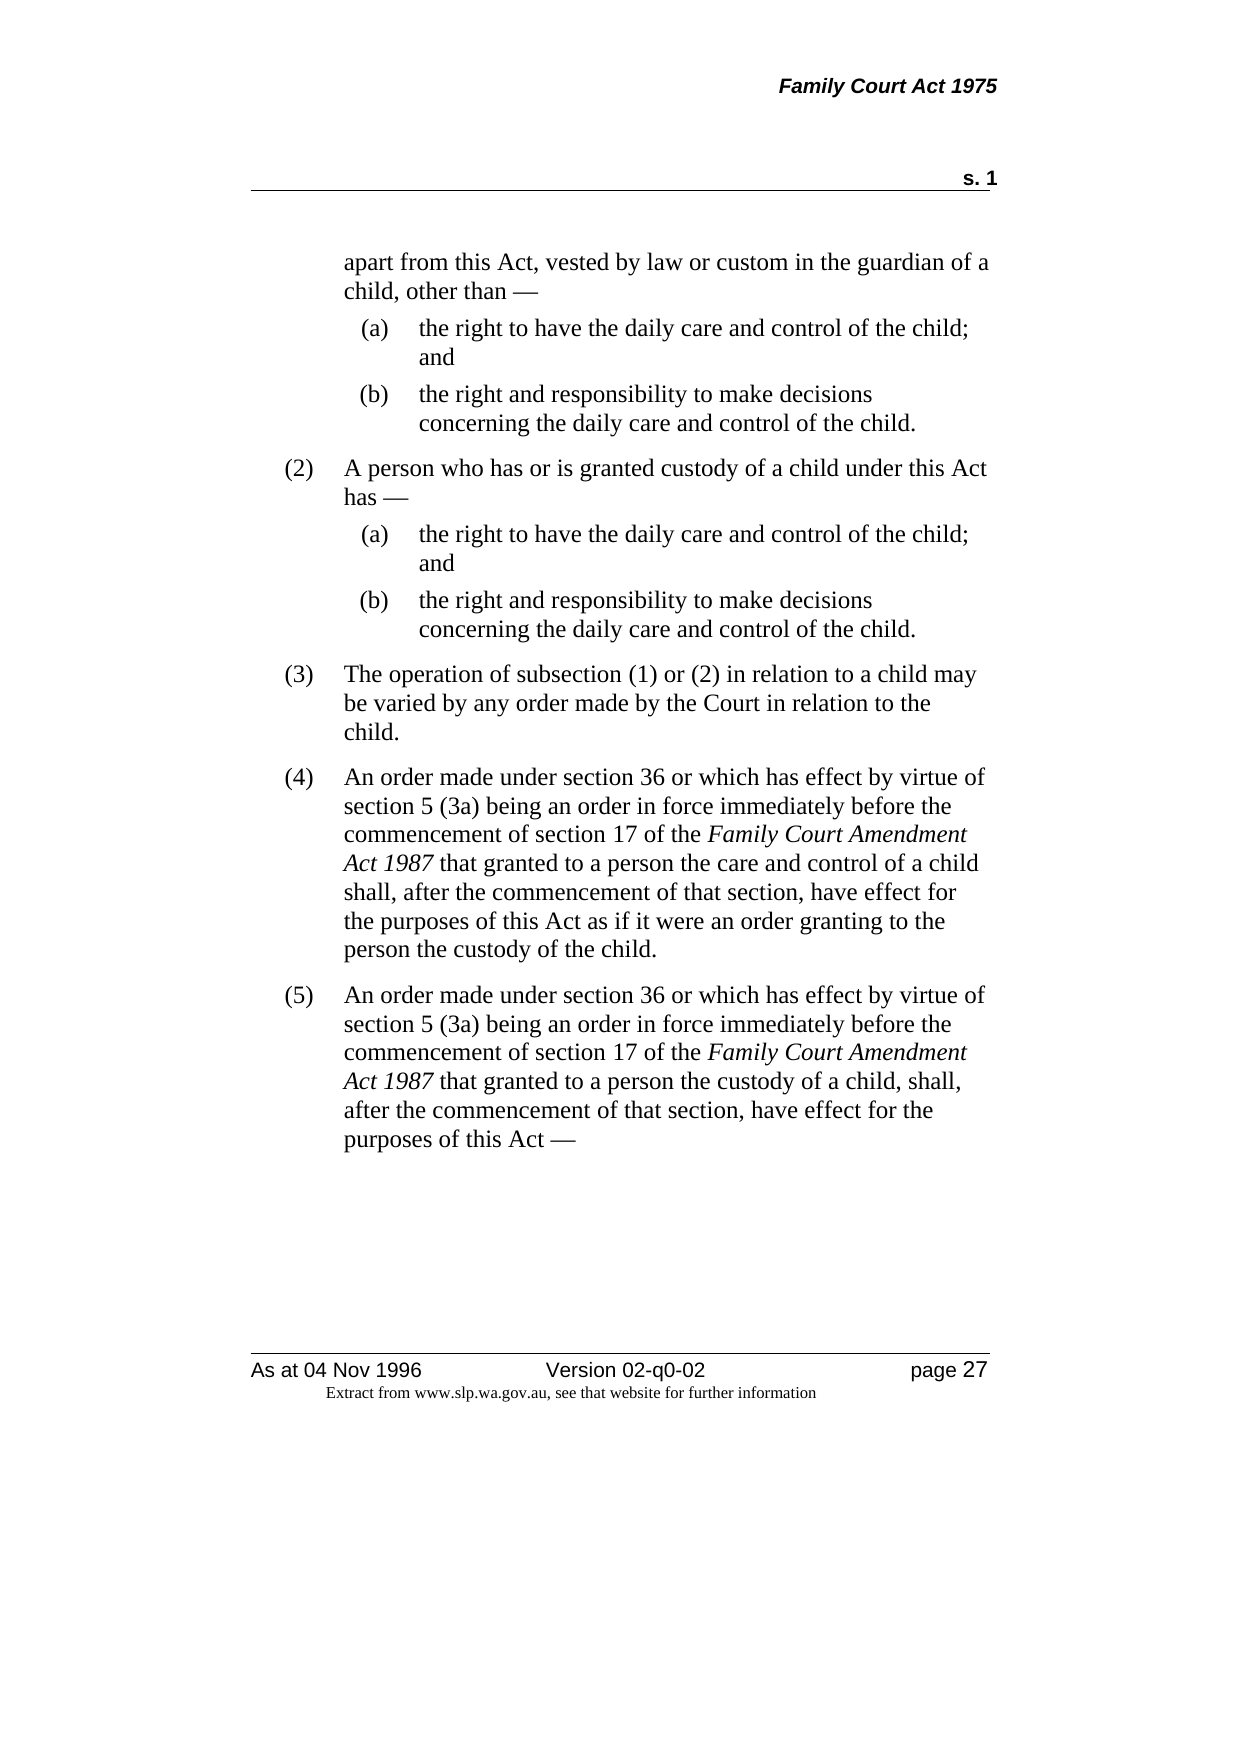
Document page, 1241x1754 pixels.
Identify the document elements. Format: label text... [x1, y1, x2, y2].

text (5) An order made under section 36 or which has effect by virtue of section 5 (3a) being an order in force immediately before the commencement of section 17 of the Family Court Amendment Act 1987 that granted to a person the custody of a child, shall, after the commencement of that section, have effect for the purposes of this Act — [251, 980, 990, 1152]
text (2) A person who has or is granted custody of a child under this Act has — [251, 453, 990, 511]
text (b) the right and responsibility to make decisions concerning the daily care and control of the child. [251, 379, 990, 437]
text (b) the right and responsibility to make decisions concerning the daily care and control of the child. [251, 585, 990, 642]
text (3) The operation of subsection (1) or (2) in relation to a child may be varied by any order made by the Court in relation to the child. [251, 659, 990, 745]
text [251, 247, 990, 305]
text (a) the right to have the daily care and control of the child; and [251, 519, 990, 577]
text (a) the right to have the daily care and control of the child; and [251, 313, 990, 371]
text (4) An order made under section 36 or which has effect by virtue of section 5 (3a) being an order in force immediately before the commencement of section 17 of the Family Court Amendment Act 1987 that granted to a person the care and control of a child shall, after the commencement of that section, have effect for the purposes of this Act as if it were an order granting to the person the custody of the child. [251, 762, 990, 963]
